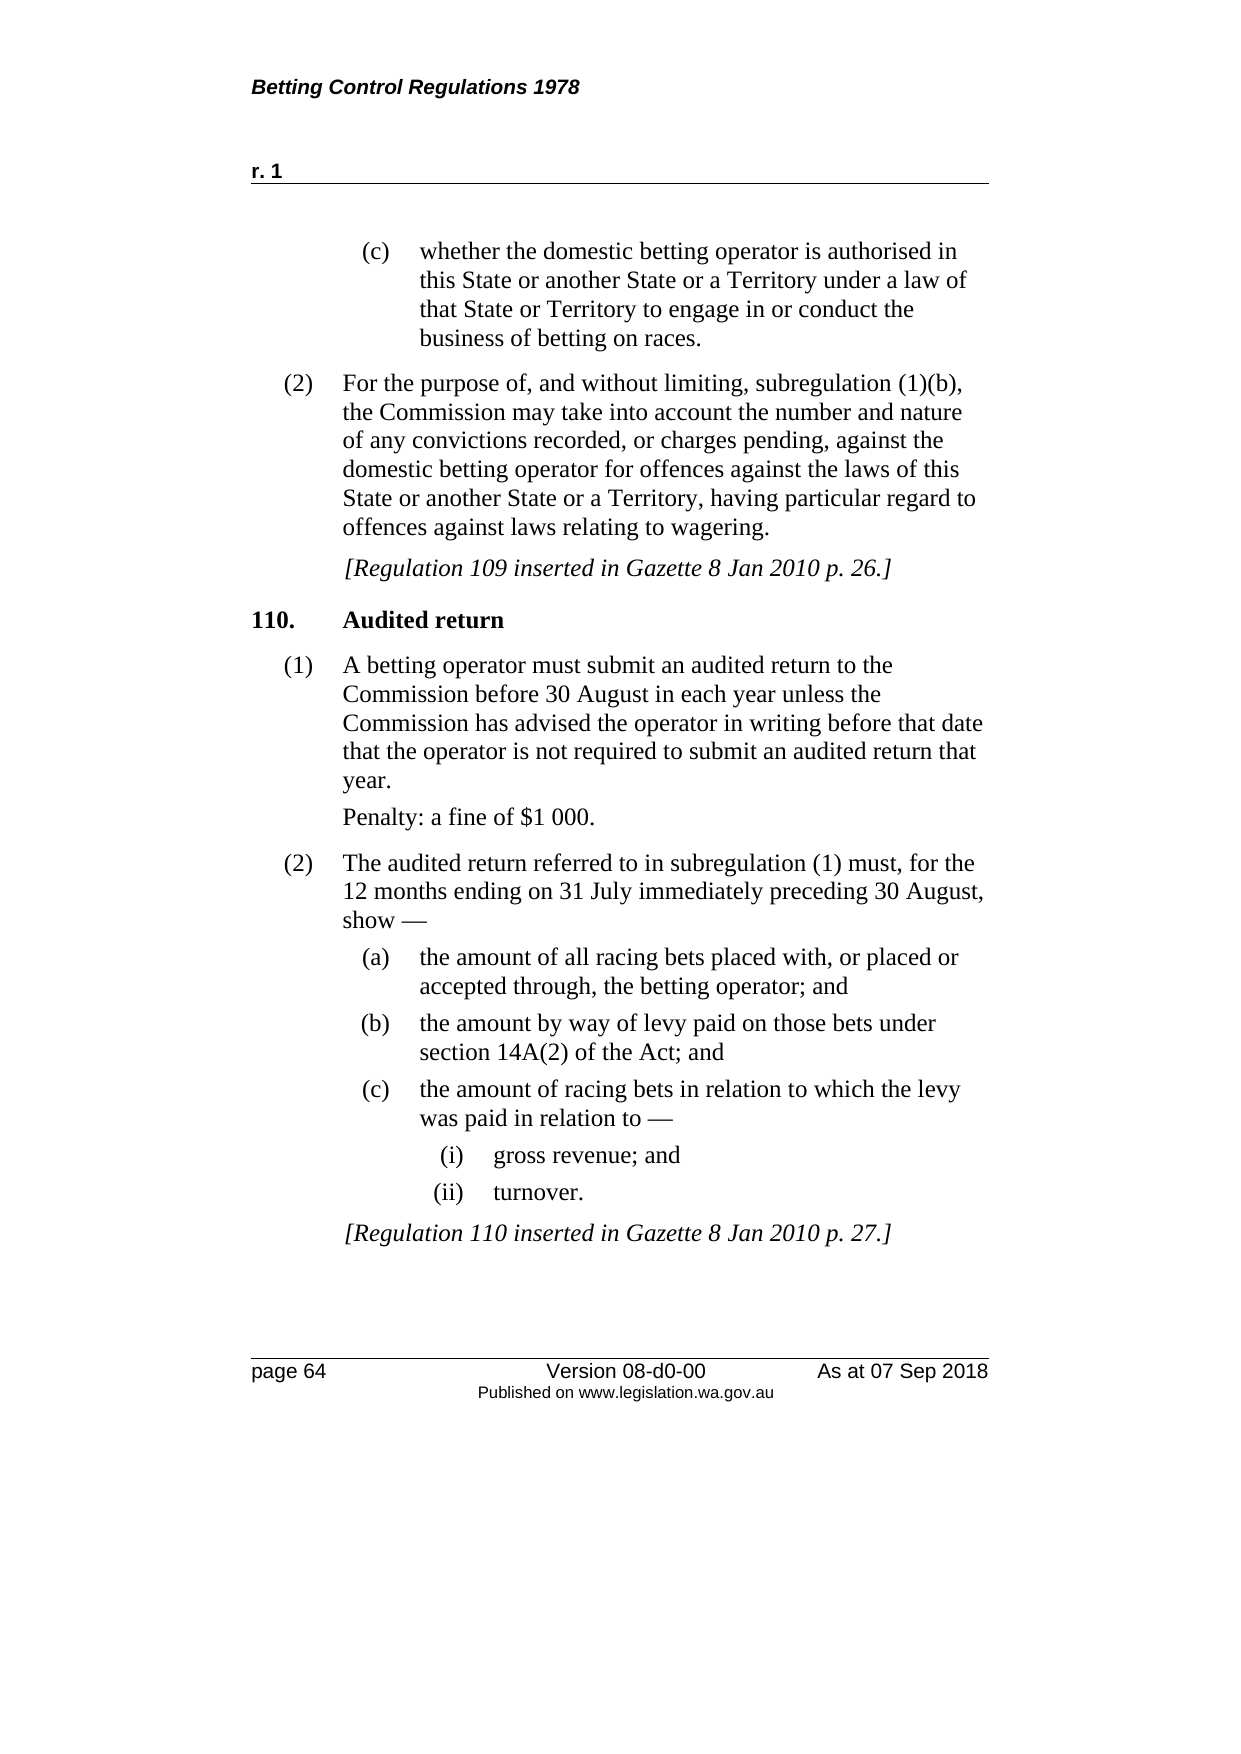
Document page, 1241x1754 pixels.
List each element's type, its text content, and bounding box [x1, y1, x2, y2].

text [Regulation 110 inserted in Gazette 8 Jan 2010 p. 27.] [251, 1218, 989, 1247]
text (a) the amount of all racing bets placed with, or placed or accepted through, the betting operator; and [251, 942, 989, 1000]
text (2) The audited return referred to in subregulation (1) must, for the 12 months ending on 31 July immediately preceding 30 August, show — [251, 848, 989, 934]
text (i) gross revenue; and [251, 1140, 989, 1168]
text (1) A betting operator must submit an audited return to the Commission before 30 August in each year unless the Commission has advised the operator in writing before that date that the operator is not required to submit an audited return that year. [251, 650, 989, 794]
text (b) the amount by way of levy paid on those bets under section 14A(2) of the Act; and [251, 1008, 989, 1066]
subtitle 110. Audited return [251, 605, 989, 633]
text [Regulation 109 inserted in Gazette 8 Jan 2010 p. 26.] [251, 553, 989, 582]
text (c) whether the domestic betting operator is authorised in this State or another State or a Territory under a law of that State or Territory to engage in or conduct the business of betting on races. [251, 236, 989, 351]
text (ii) turnover. [251, 1177, 989, 1206]
text (c) the amount of racing bets in relation to which the levy was paid in relation to — [251, 1074, 989, 1131]
text (2) For the purpose of, and without limiting, subregulation (1)(b), the Commission may take into account the number and nature of any convictions recorded, or charges pending, against the domestic betting operator for offences against the laws of this State or another State or a Territory, having particular regard to offences against laws relating to wagering. [251, 368, 989, 541]
text Penalty: a fine of $1 000. [251, 802, 989, 831]
